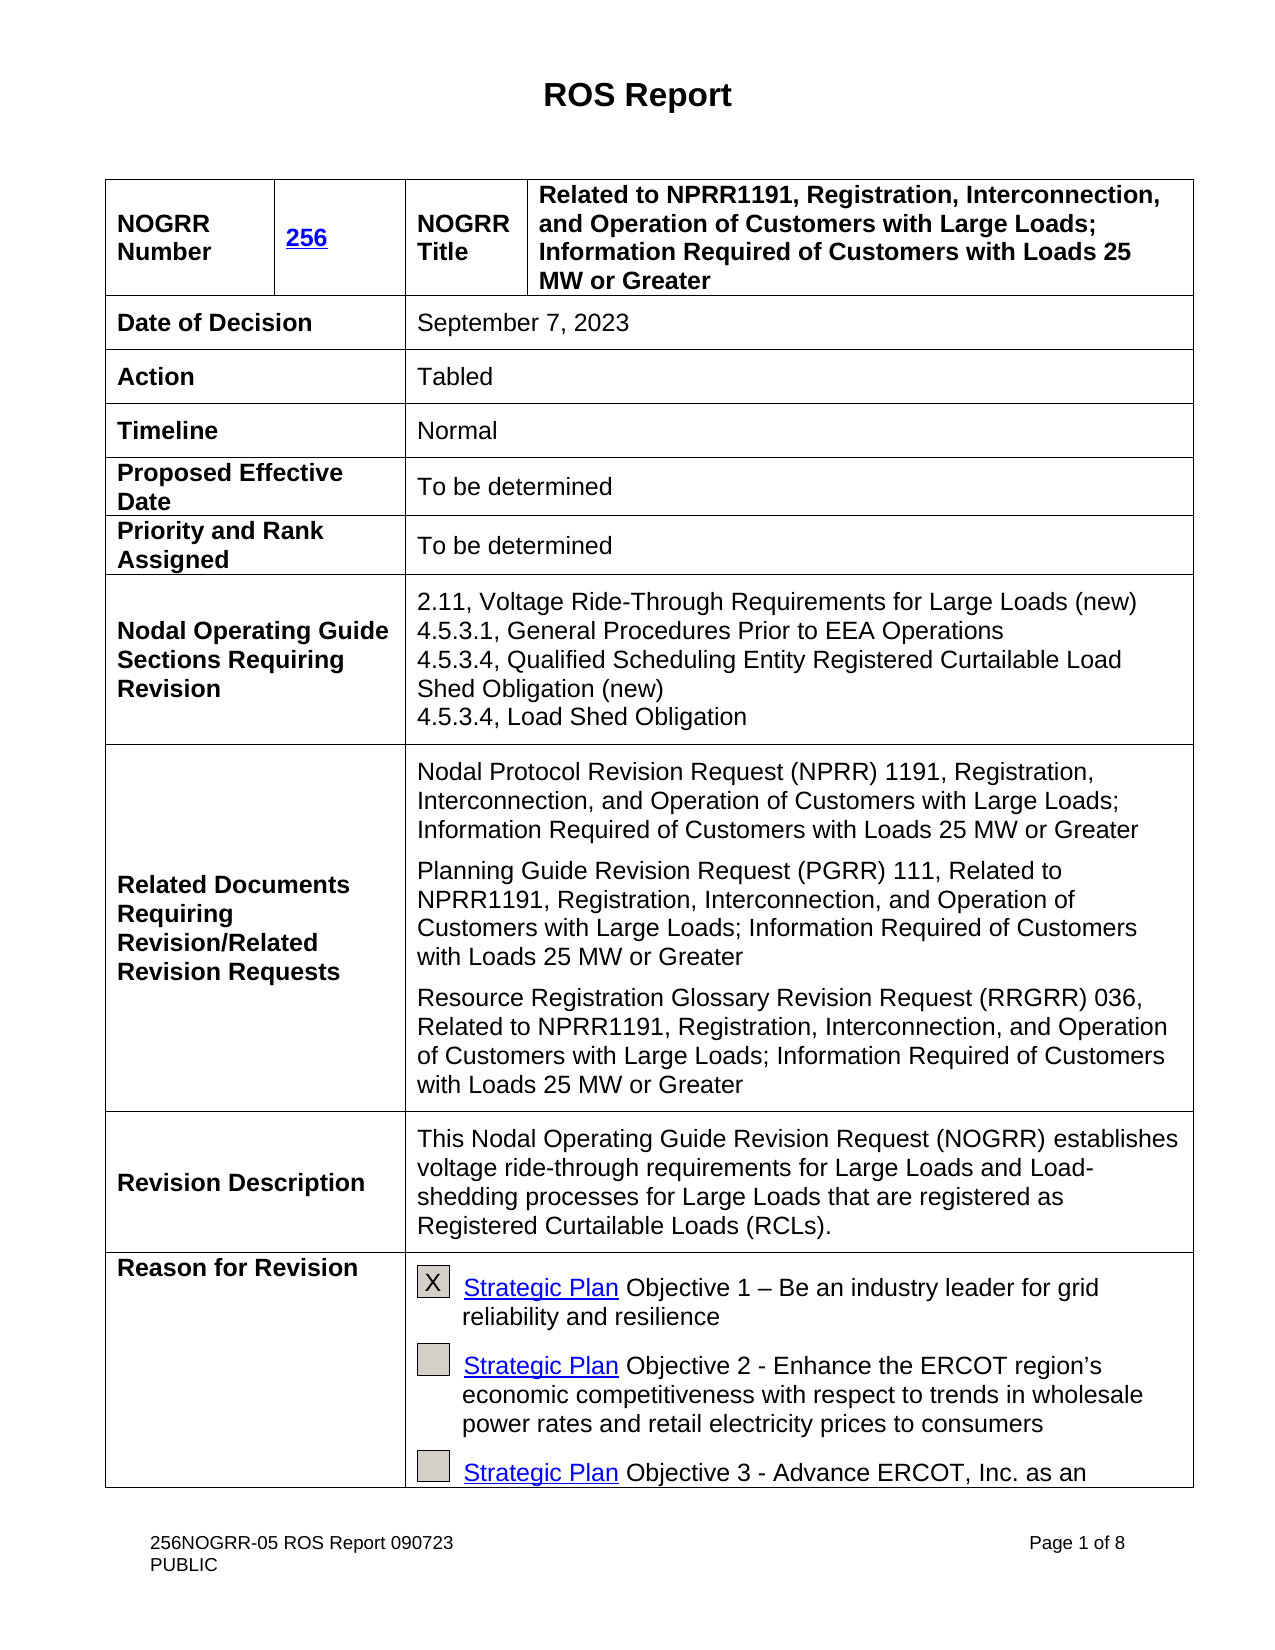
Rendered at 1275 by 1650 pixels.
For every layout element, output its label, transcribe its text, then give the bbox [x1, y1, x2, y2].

table_cell Action [106, 350, 405, 403]
table_cell To be determined [406, 458, 1193, 515]
table_cell Related Documents Requiring Revision/Related Revision Requests [106, 745, 405, 1111]
table_cell Date of Decision [106, 296, 405, 349]
table_cell This Nodal Operating Guide Revision Request (NOGRR) establishes voltage ride-through requirements for Large Loads and Load-shedding processes for Large Loads that are registered as Registered Curtailable Loads (RCLs). [406, 1112, 1193, 1252]
table_cell Priority and Rank Assigned [106, 516, 405, 574]
table_cell Normal [406, 404, 1193, 457]
table_header 256 [275, 180, 405, 295]
table_cell Tabled [406, 350, 1193, 403]
table_header NOGRR Number [106, 180, 274, 295]
table_cell Reason for Revision [106, 1253, 405, 1487]
table_cell To be determined [406, 516, 1193, 574]
table_cell Nodal Operating Guide Sections Requiring Revision [106, 575, 405, 743]
table_cell Timeline [106, 404, 405, 457]
table_header Related to NPRR1191, Registration, Interconnection, and Operation of Customers with Large Loads; Information Required of Customers with Loads 25 MW or Greater [528, 180, 1193, 295]
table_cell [406, 1253, 1193, 1487]
table_cell 2.11, Voltage Ride-Through Requirements for Large Loads (new) 4.5.3.1, General Procedures Prior to EEA Operations 4.5.3.4, Qualified Scheduling Entity Registered Curtailable Load Shed Obligation (new) 4.5.3.4, Load Shed Obligation [406, 575, 1193, 743]
table_cell Nodal Protocol Revision Request (NPRR) 1191, Registration, Interconnection, and Operation of Customers with Large Loads; Information Required of Customers with Loads 25 MW or Greater Planning Guide Revision Request (PGRR) 111, Related to NPRR1191, Registration, Interconnection, and Operation of Customers with Large Loads; Information Required of Customers with Loads 25 MW or Greater Resource Registration Glossary Revision Request (RRGRR) 036, Related to NPRR1191, Registration, Interconnection, and Operation of Customers with Large Loads; Information Required of Customers with Loads 25 MW or Greater [406, 745, 1193, 1111]
table_cell Proposed Effective Date [106, 458, 405, 515]
table_cell September 7, 2023 [406, 296, 1193, 349]
table_cell Revision Description [106, 1112, 405, 1252]
table_header NOGRR Title [406, 180, 527, 295]
